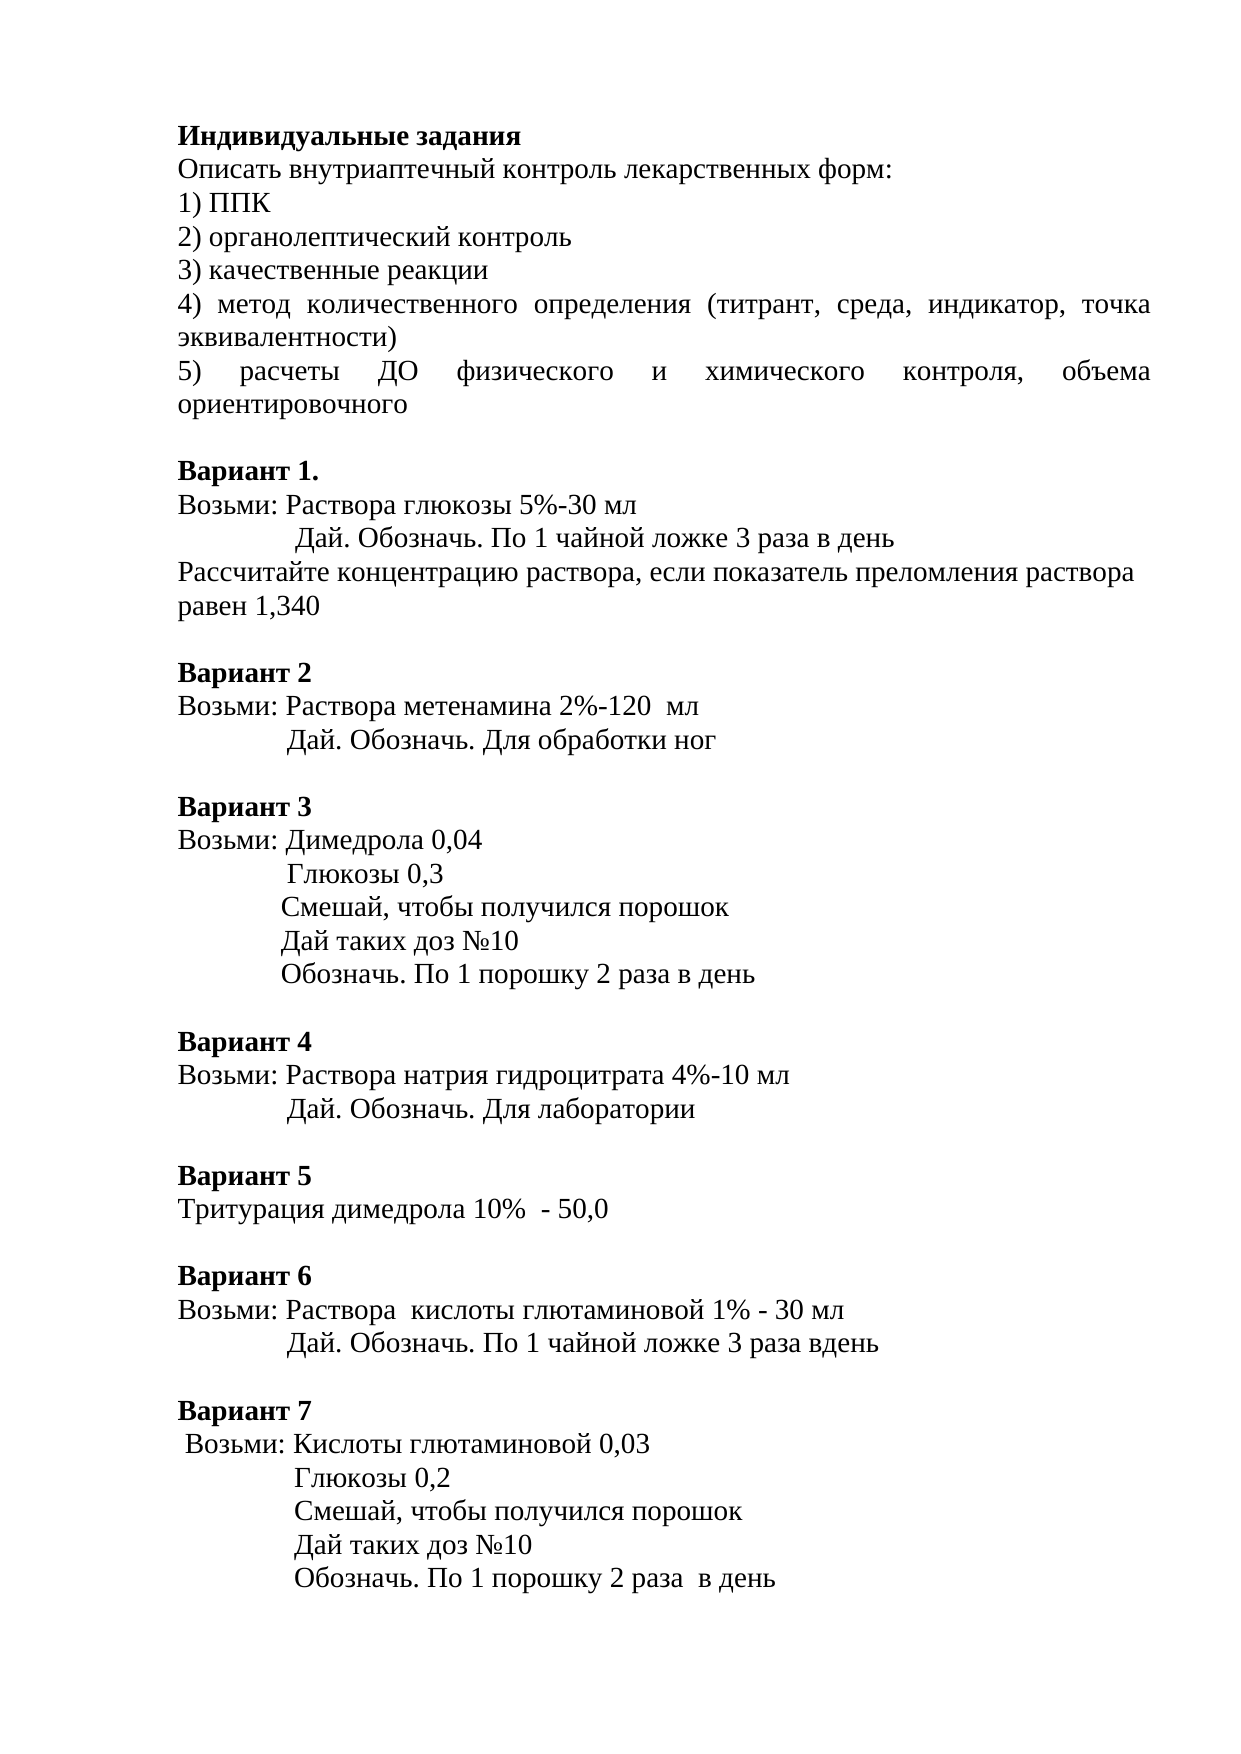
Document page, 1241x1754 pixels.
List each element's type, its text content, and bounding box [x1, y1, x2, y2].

text Дай таких доз №10 [177, 1527, 1152, 1560]
text Обозначь. По 1 порошку 2 раза в день [177, 1560, 1152, 1594]
text Обозначь. По 1 порошку 2 раза в день [177, 957, 1152, 990]
text Дай. Обозначь. Для лаборатории [177, 1091, 1152, 1124]
text Смешай, чтобы получился порошок [177, 889, 1152, 923]
text Рассчитайте концентрацию раствора, если показатель преломления раствора равен 1,340 [177, 554, 1152, 621]
text Дай таких доз №10 [177, 923, 1152, 957]
text Дай. Обозначь. По 1 чайной ложке 3 раза вдень [177, 1326, 1152, 1359]
text Возьми: Димедрола 0,04 [177, 822, 1152, 856]
text Вариант 4 [177, 1024, 1152, 1057]
text 5) расчеты ДО физического и химического контроля, объема ориентировочного [177, 353, 1152, 420]
text Тритурация димедрола 10% - 50,0 [177, 1191, 1152, 1225]
text 2) органолептический контроль [177, 219, 1152, 252]
text Дай. Обозначь. Для обработки ног [177, 722, 1152, 755]
text Возьми: Кислоты глютаминовой 0,03 [177, 1426, 1152, 1460]
text 4) метод количественного определения (титрант, среда, индикатор, точка эквивалентности) [177, 286, 1152, 353]
text Глюкозы 0,3 [177, 856, 1152, 889]
text 1) ППК [177, 185, 1152, 219]
text Описать внутриаптечный контроль лекарственных форм: [177, 152, 1152, 185]
text Смешай, чтобы получился порошок [177, 1493, 1152, 1527]
text Вариант 6 [177, 1258, 1152, 1292]
text Вариант 1. [177, 453, 1152, 487]
text Вариант 2 [177, 655, 1152, 688]
text 3) качественные реакции [177, 252, 1152, 286]
text Возьми: Раствора метенамина 2%-120 мл [177, 688, 1152, 722]
text Возьми: Раствора глюкозы 5%-30 мл [177, 487, 1152, 521]
text Дай. Обозначь. По 1 чайной ложке 3 раза в день [177, 521, 1152, 554]
text Возьми: Раствора кислоты глютаминовой 1% - 30 мл [177, 1292, 1152, 1326]
text Вариант 3 [177, 789, 1152, 822]
text Вариант 7 [177, 1393, 1152, 1426]
text Индивидуальные задания [177, 118, 1152, 152]
text Глюкозы 0,2 [177, 1460, 1152, 1493]
text Возьми: Раствора натрия гидроцитрата 4%-10 мл [177, 1057, 1152, 1091]
text Вариант 5 [177, 1158, 1152, 1191]
